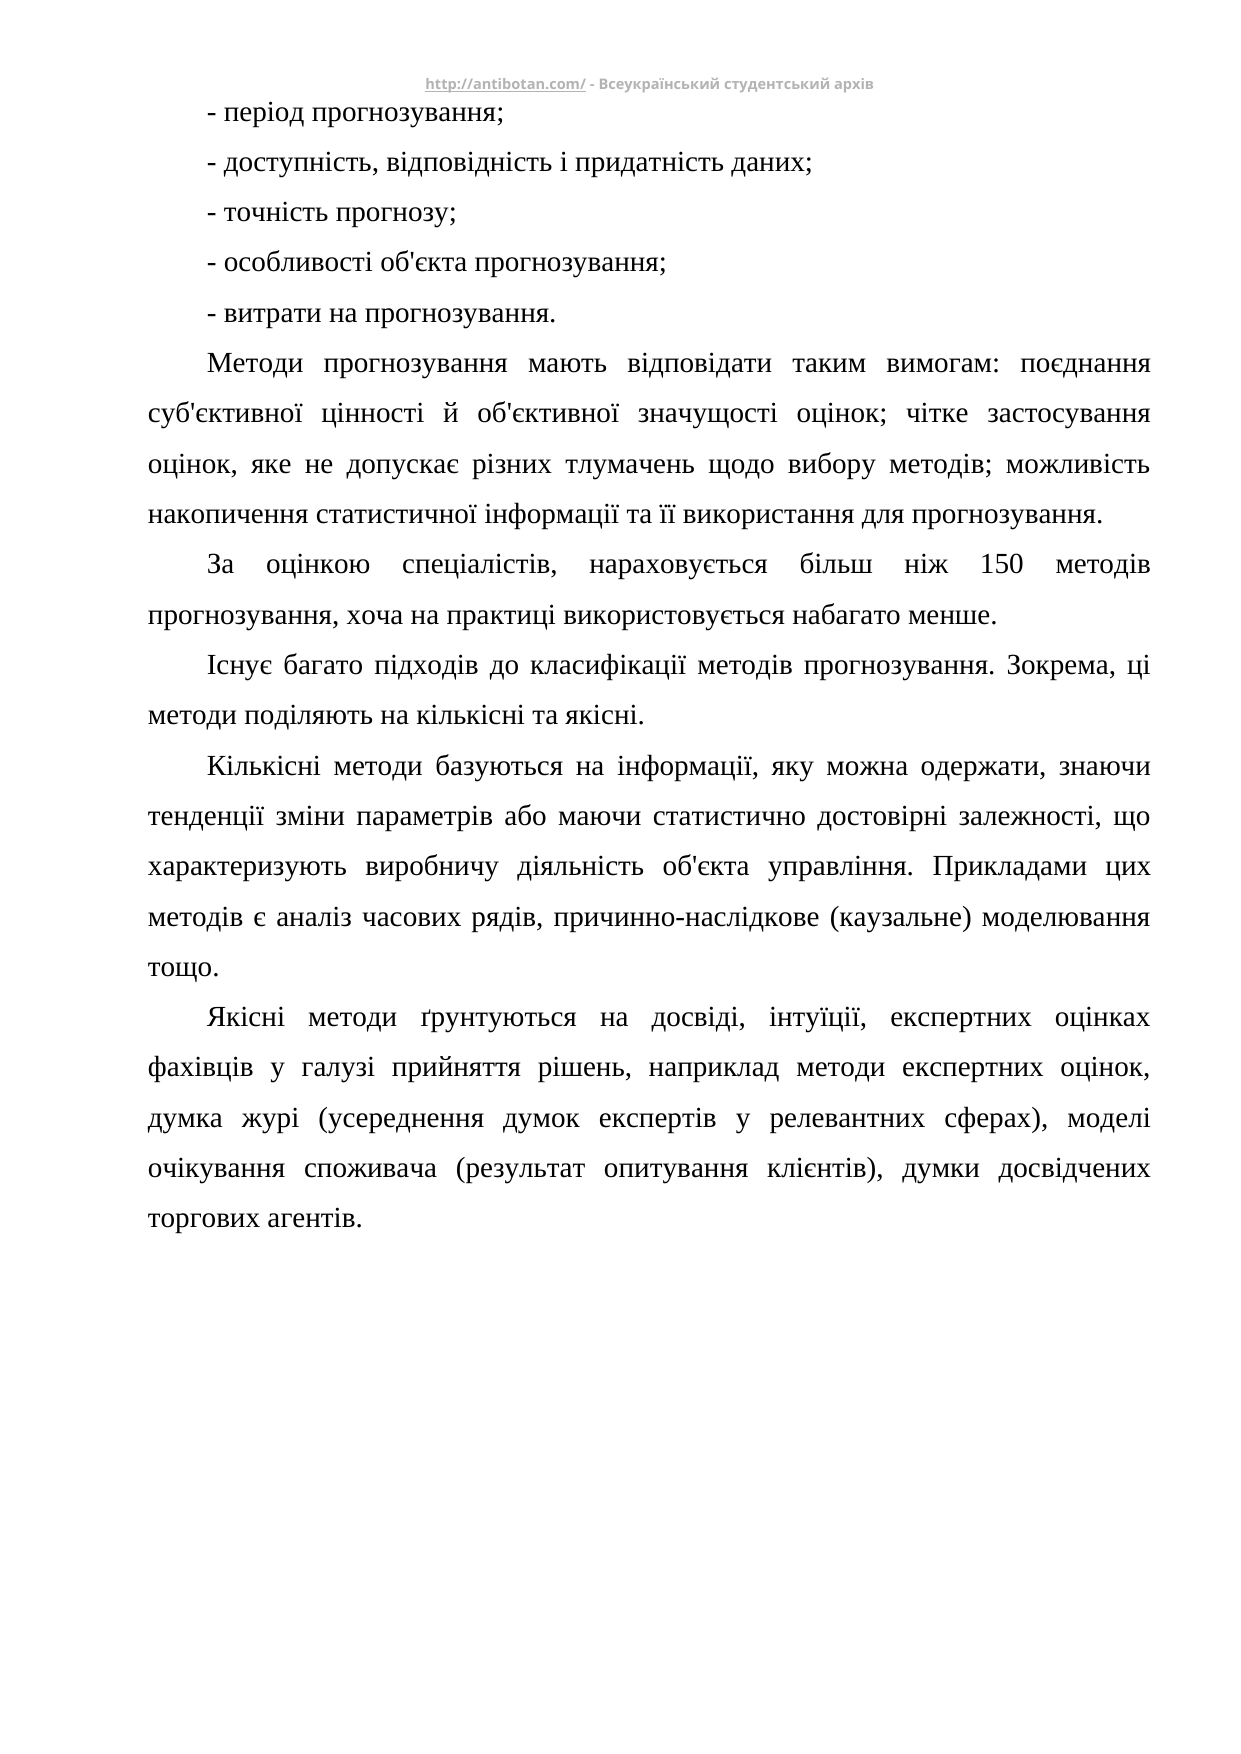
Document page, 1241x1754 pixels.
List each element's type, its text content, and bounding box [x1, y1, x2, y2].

text Існує багато підходів до класифікації методів прогнозування. Зокрема, ці методи поділяють на кількісні та якісні. [148, 647, 1152, 731]
text - точність прогнозу; [148, 194, 1152, 228]
text - витрати на прогнозування. [148, 295, 1152, 328]
text Якісні методи ґрунтуються на досвіді, інтуїції, експертних оцінках фахівців у галузі прийняття рішень, наприклад методи експертних оцінок, думка журі (усереднення думок експертів у релевантних сферах), моделі очікування споживача (результат опитування клієнтів), думки досвідчених торгових агентів. [148, 999, 1152, 1234]
text - особливості об'єкта прогнозування; [148, 244, 1152, 278]
text За оцінкою спеціалістів, нараховується більш ніж 150 методів прогнозування, хоча на практиці використовується набагато менше. [148, 546, 1152, 630]
text - період прогнозування; [148, 94, 1152, 127]
text - доступність, відповідність і придатність даних; [148, 144, 1152, 177]
text Кількісні методи базуються на інформації, яку можна одержати, знаючи тенденції зміни параметрів або маючи статистично достовірні залежності, що характеризують виробничу діяльність об'єкта управління. Прикладами цих методів є аналіз часових рядів, причинно-наслідкове (каузальне) моделювання тощо. [148, 748, 1152, 982]
text Методи прогнозування мають відповідати таким вимогам: поєднання суб'єктивної цінності й об'єктивної значущості оцінок; чітке застосування оцінок, яке не допускає різних тлумачень щодо вибору методів; можливість накопичення статистичної інформації та її використання для прогнозування. [148, 345, 1152, 530]
